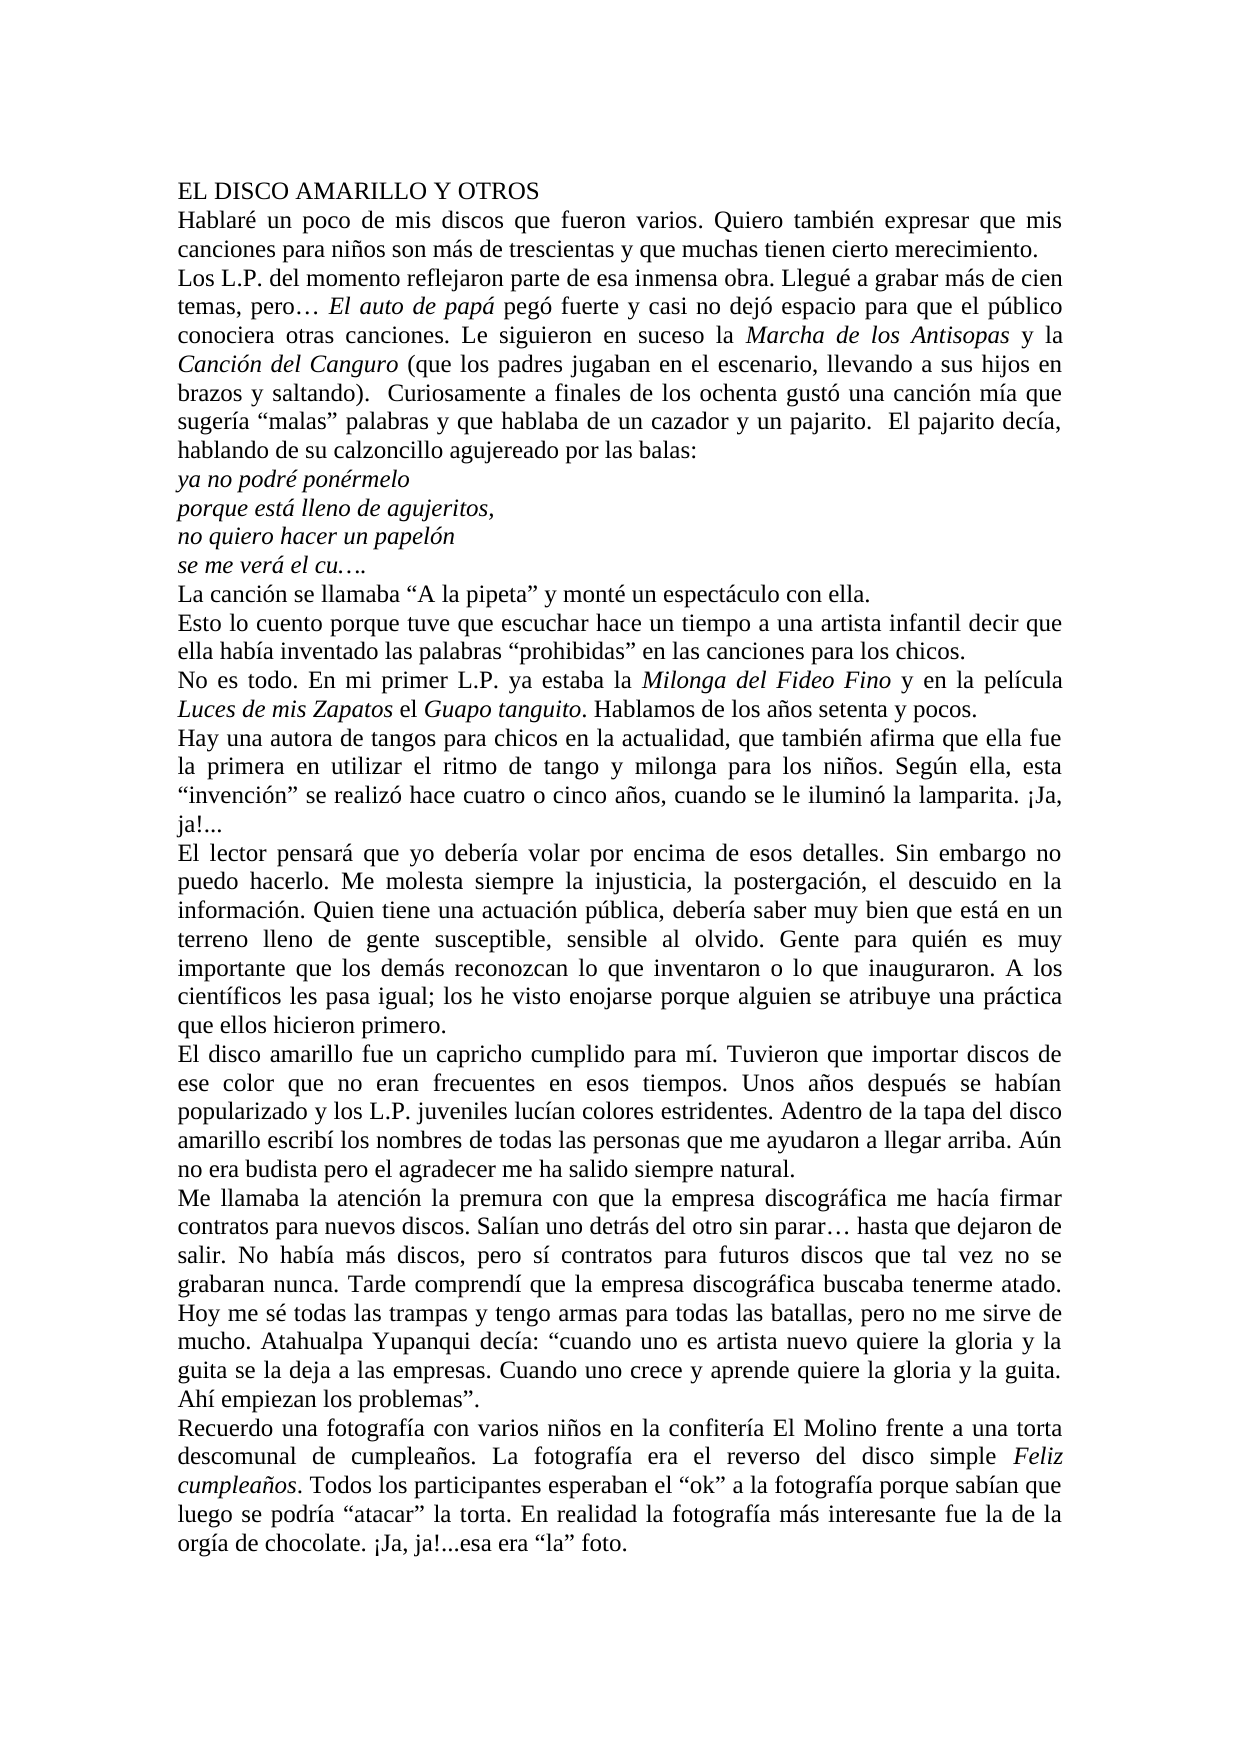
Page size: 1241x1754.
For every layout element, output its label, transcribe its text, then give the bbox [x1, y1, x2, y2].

text El lector pensará que yo debería volar por encima de esos detalles. Sin embargo no puedo hacerlo. Me molesta siempre la injusticia, la postergación, el descuido en la información. Quien tiene una actuación pública, debería saber muy bien que está en un terreno lleno de gente susceptible, sensible al olvido. Gente para quién es muy importante que los demás reconozcan lo que inventaron o lo que inauguraron. A los científicos les pasa igual; los he visto enojarse porque alguien se atribuye una práctica que ellos hicieron primero. [177, 838, 1063, 1039]
text Los L.P. del momento reflejaron parte de esa inmensa obra. Llegué a grabar más de cien temas, pero… El auto de papá pegó fuerte y casi no dejó espacio para que el público conociera otras canciones. Le siguieron en suceso la Marcha de los Antisopas y la Canción del Canguro (que los padres jugaban en el escenario, llevando a sus hijos en brazos y saltando). Curiosamente a finales de los ochenta gustó una canción mía que sugería “malas” palabras y que hablaba de un cazador y un pajarito. El pajarito decía, hablando de su calzoncillo agujereado por las balas: [177, 263, 1063, 464]
text La canción se llamaba “A la pipeta” y monté un espectáculo con ella. [177, 579, 1063, 608]
text No es todo. En mi primer L.P. ya estaba la Milonga del Fideo Fino y en la película Luces de mis Zapatos el Guapo tanguito. Hablamos de los años setenta y pocos. [177, 665, 1063, 723]
text porque está lleno de agujeritos, [177, 493, 1063, 521]
text no quiero hacer un papelón [177, 521, 1063, 550]
text Me llamaba la atención la premura con que la empresa discográfica me hacía firmar contratos para nuevos discos. Salían uno detrás del otro sin parar… hasta que dejaron de salir. No había más discos, pero sí contratos para futuros discos que tal vez no se grabaran nunca. Tarde comprendí que la empresa discográfica buscaba tenerme atado. Hoy me sé todas las trampas y tengo armas para todas las batallas, pero no me sirve de mucho. Atahualpa Yupanqui decía: “cuando uno es artista nuevo quiere la gloria y la guita se la deja a las empresas. Cuando uno crece y aprende quiere la gloria y la guita. Ahí empiezan los problemas”. [177, 1183, 1063, 1413]
text Recuerdo una fotografía con varios niños en la confitería El Molino frente a una torta descomunal de cumpleaños. La fotografía era el reverso del disco simple Feliz cumpleaños. Todos los participantes esperaban el “ok” a la fotografía porque sabían que luego se podría “atacar” la torta. En realidad la fotografía más interesante fue la de la orgía de chocolate. ¡Ja, ja!...esa era “la” foto. [177, 1413, 1063, 1556]
text Esto lo cuento porque tuve que escuchar hace un tiempo a una artista infantil decir que ella había inventado las palabras “prohibidas” en las canciones para los chicos. [177, 608, 1063, 665]
text Hay una autora de tangos para chicos en la actualidad, que también afirma que ella fue la primera en utilizar el ritmo de tango y milonga para los niños. Según ella, esta “invención” se realizó hace cuatro o cinco años, cuando se le iluminó la lamparita. ¡Ja, ja!... [177, 723, 1063, 838]
text EL DISCO AMARILLO Y OTROS [177, 176, 1063, 205]
text ya no podré ponérmelo [177, 464, 1063, 493]
text se me verá el cu…. [177, 550, 1063, 579]
text El disco amarillo fue un capricho cumplido para mí. Tuvieron que importar discos de ese color que no eran frecuentes en esos tiempos. Unos años después se habían popularizado y los L.P. juveniles lucían colores estridentes. Adentro de la tapa del disco amarillo escribí los nombres de todas las personas que me ayudaron a llegar arriba. Aún no era budista pero el agradecer me ha salido siempre natural. [177, 1039, 1063, 1183]
text Hablaré un poco de mis discos que fueron varios. Quiero también expresar que mis canciones para niños son más de trescientas y que muchas tienen cierto merecimiento. [177, 205, 1063, 263]
